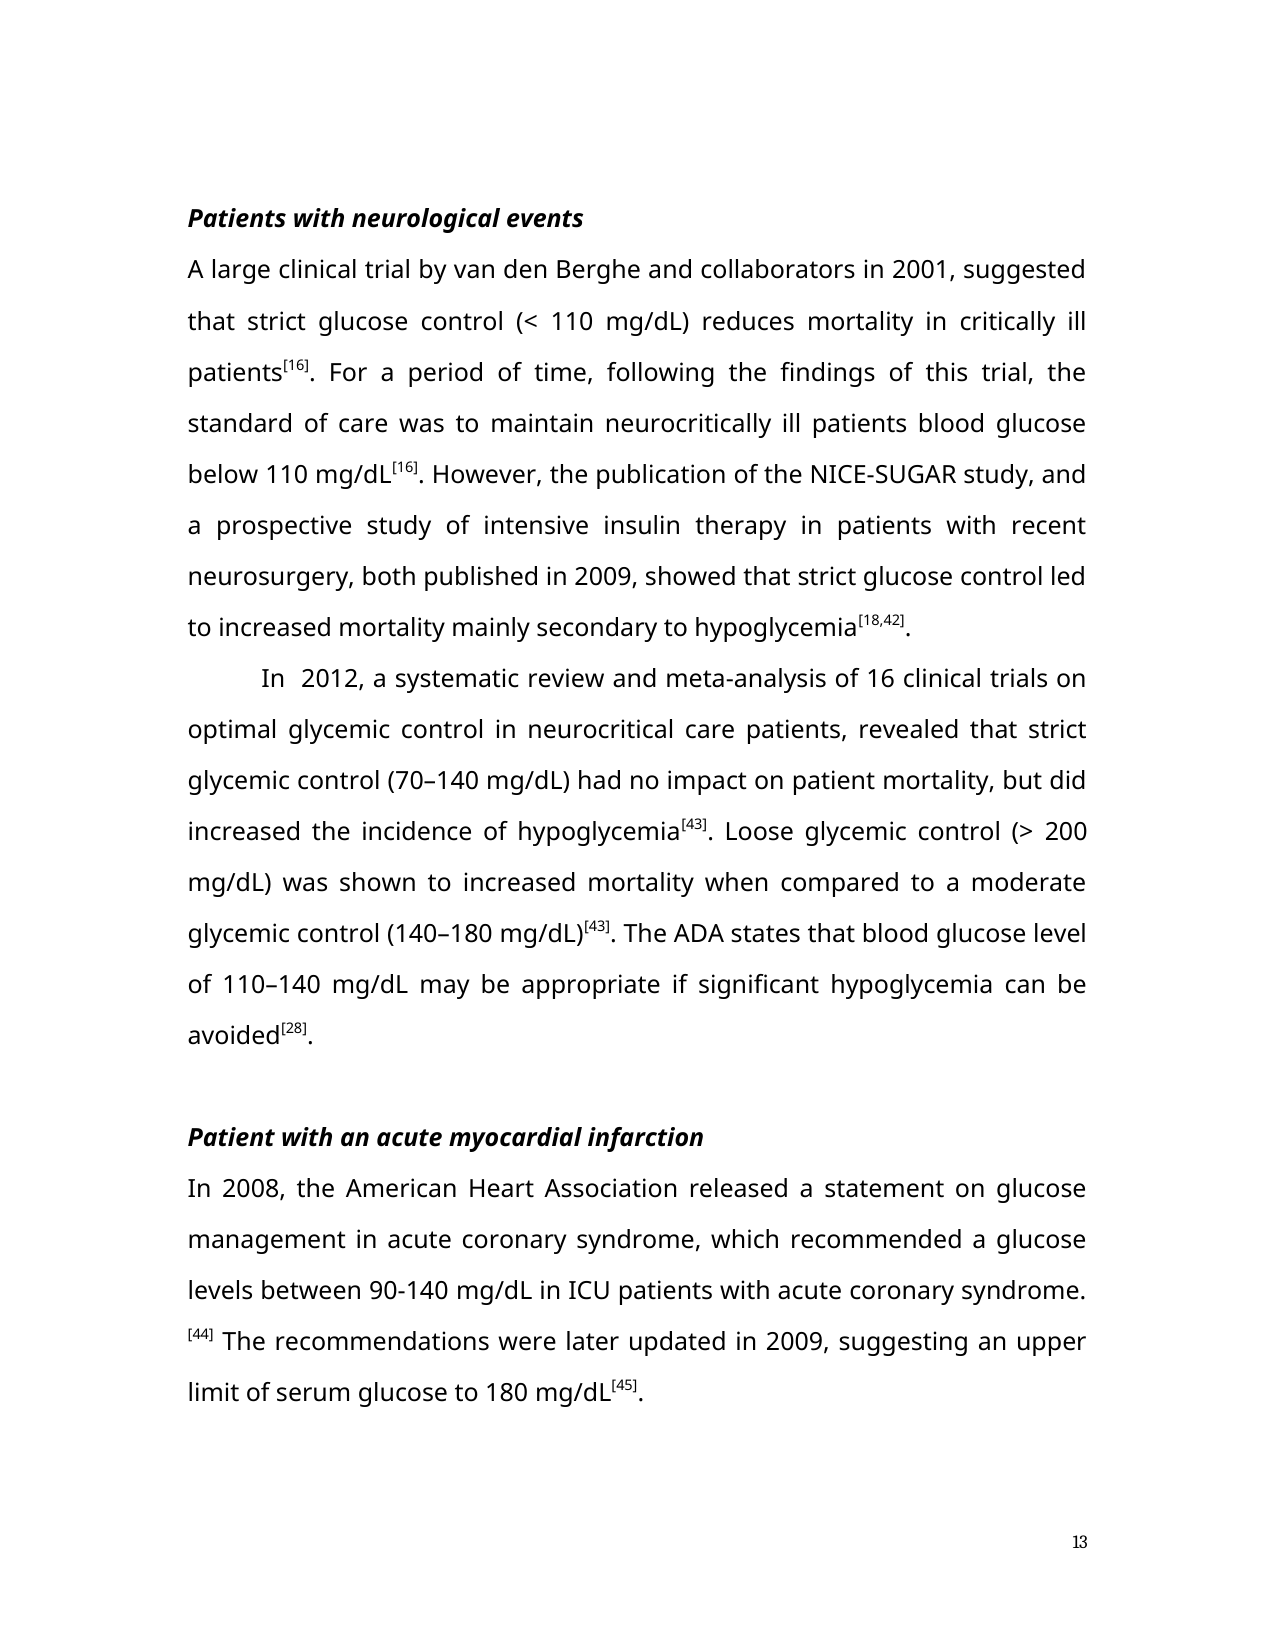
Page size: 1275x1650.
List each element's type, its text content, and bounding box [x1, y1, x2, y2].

text In 2008, the American Heart Association released a statement on glucose management in acute coronary syndrome, which recommended a glucose levels between 90-140 mg/dL in ICU patients with acute coronary syndrome.[44] The recommendations were later updated in 2009, suggesting an upper limit of serum glucose to 180 mg/dL[45]. [187, 1171, 1087, 1409]
text A large clinical trial by van den Berghe and collaborators in 2001, suggested that strict glucose control (< 110 mg/dL) reduces mortality in critically ill patients[16]. For a period of time, following the findings of this trial, the standard of care was to maintain neurocritically ill patients blood glucose below 110 mg/dL[16]. However, the publication of the NICE-SUGAR study, and a prospective study of intensive insulin therapy in patients with recent neurosurgery, both published in 2009, showed that strict glucose control led to increased mortality mainly secondary to hypoglycemia[18,42]. [187, 252, 1087, 643]
text Patients with neurological events [187, 201, 1087, 235]
text In 2012, a systematic review and meta-analysis of 16 clinical trials on optimal glycemic control in neurocritical care patients, revealed that strict glycemic control (70–140 mg/dL) had no impact on patient mortality, but did increased the incidence of hypoglycemia[43]. Loose glycemic control (> 200 mg/dL) was shown to increased mortality when compared to a moderate glycemic control (140–180 mg/dL)[43]. The ADA states that blood glucose level of 110–140 mg/dL may be appropriate if significant hypoglycemia can be avoided[28]. [187, 660, 1087, 1052]
text Patient with an acute myocardial infarction [187, 1120, 1087, 1154]
